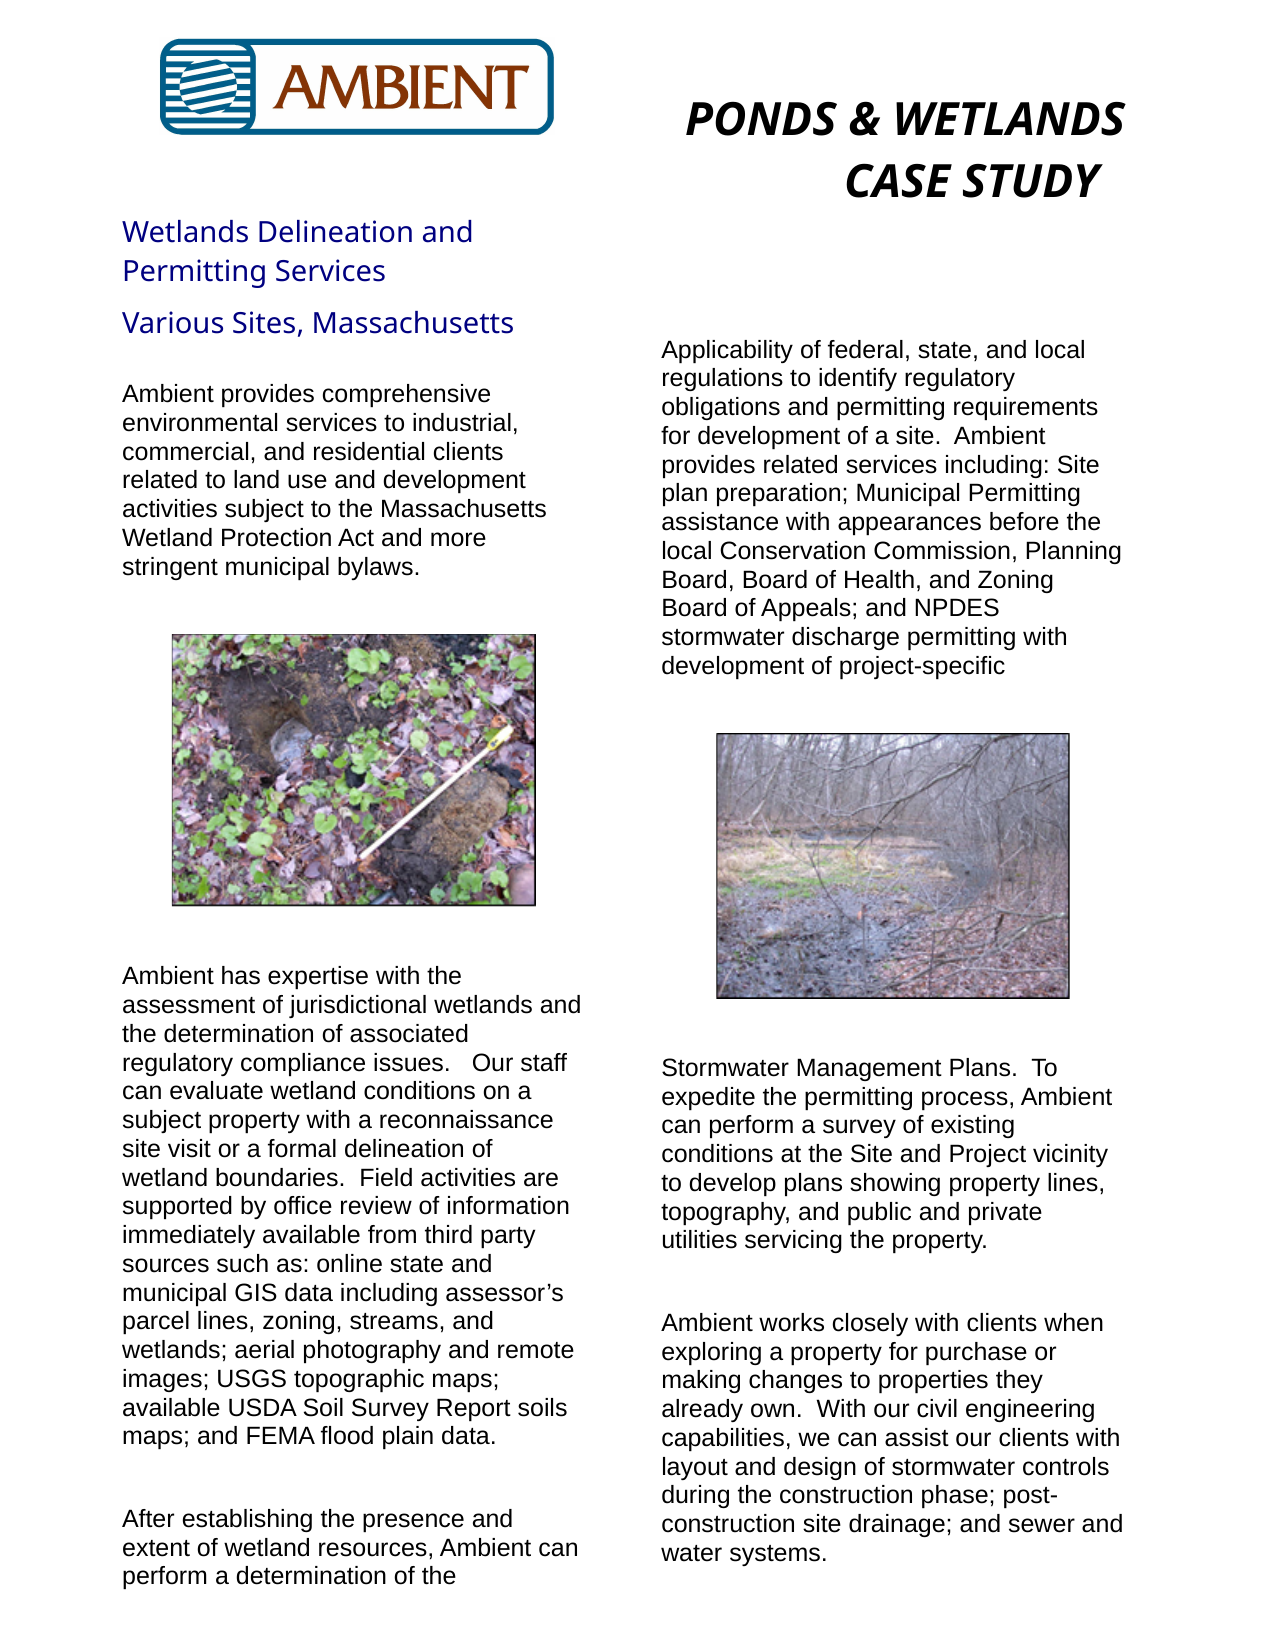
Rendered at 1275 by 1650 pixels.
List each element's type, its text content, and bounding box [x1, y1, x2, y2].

picture [159, 37, 555, 135]
picture [236, 91, 250, 95]
text Ambient provides comprehensive environmental services to industrial, commercial, and residential clients related to land use and development activities subject to the Massachusetts Wetland Protection Act and more stringent municipal bylaws. [122, 379, 586, 580]
picture [166, 111, 249, 117]
picture [167, 57, 250, 63]
picture [166, 91, 180, 95]
picture [159, 118, 175, 135]
text Wetlands Delineation and Permitting Services [122, 211, 586, 290]
picture [180, 74, 235, 89]
text After establishing the presence and extent of wetland resources, Ambient can perform a determination of the [122, 1504, 586, 1590]
picture [170, 124, 245, 128]
picture [232, 68, 250, 72]
text Applicability of federal, state, and local regulations to identify regulatory obligations and permitting requirements for development of a site. Ambient provides related services including: Site plan preparation; Municipal Permitting assistance with appearances before the local Conservation Commission, Planning Board, Board of Health, and Zoning Board of Appeals; and NPDES stormwater discharge permitting with development of project-specific [661, 335, 1125, 680]
text Ambient works closely with clients when exploring a property for purchase or making changes to properties they already own. With our civil engineering capabilities, we can assist our clients with layout and design of stormwater controls during the construction phase; post-construction site drainage; and sewer and water systems. [661, 1308, 1125, 1567]
picture [189, 97, 250, 110]
picture [166, 85, 236, 106]
picture [237, 79, 250, 83]
text Stormwater Management Plans. To expedite the permitting process, Ambient can perform a survey of existing conditions at the Site and Project vicinity to develop plans showing property lines, topography, and public and private utilities servicing the property. [661, 1053, 1125, 1254]
picture [171, 634, 536, 908]
picture [166, 79, 180, 83]
picture [716, 733, 1070, 999]
text Ambient has expertise with the assessment of jurisdictional wetlands and the determination of associated regulatory compliance issues. Our staff can evaluate wetland conditions on a subject property with a reconnaissance site visit or a formal delineation of wetland boundaries. Field activities are supported by office review of information immediately available from third party sources such as: online state and municipal GIS data including assessor’s parcel lines, zoning, streams, and wetlands; aerial photography and remote images; USGS topographic maps; available USDA Soil Survey Report soils maps; and FEMA flood plain data. [122, 961, 586, 1450]
picture [252, 46, 547, 128]
picture [167, 64, 228, 77]
text Various Sites, Massachusetts [122, 303, 586, 342]
picture [171, 45, 245, 50]
